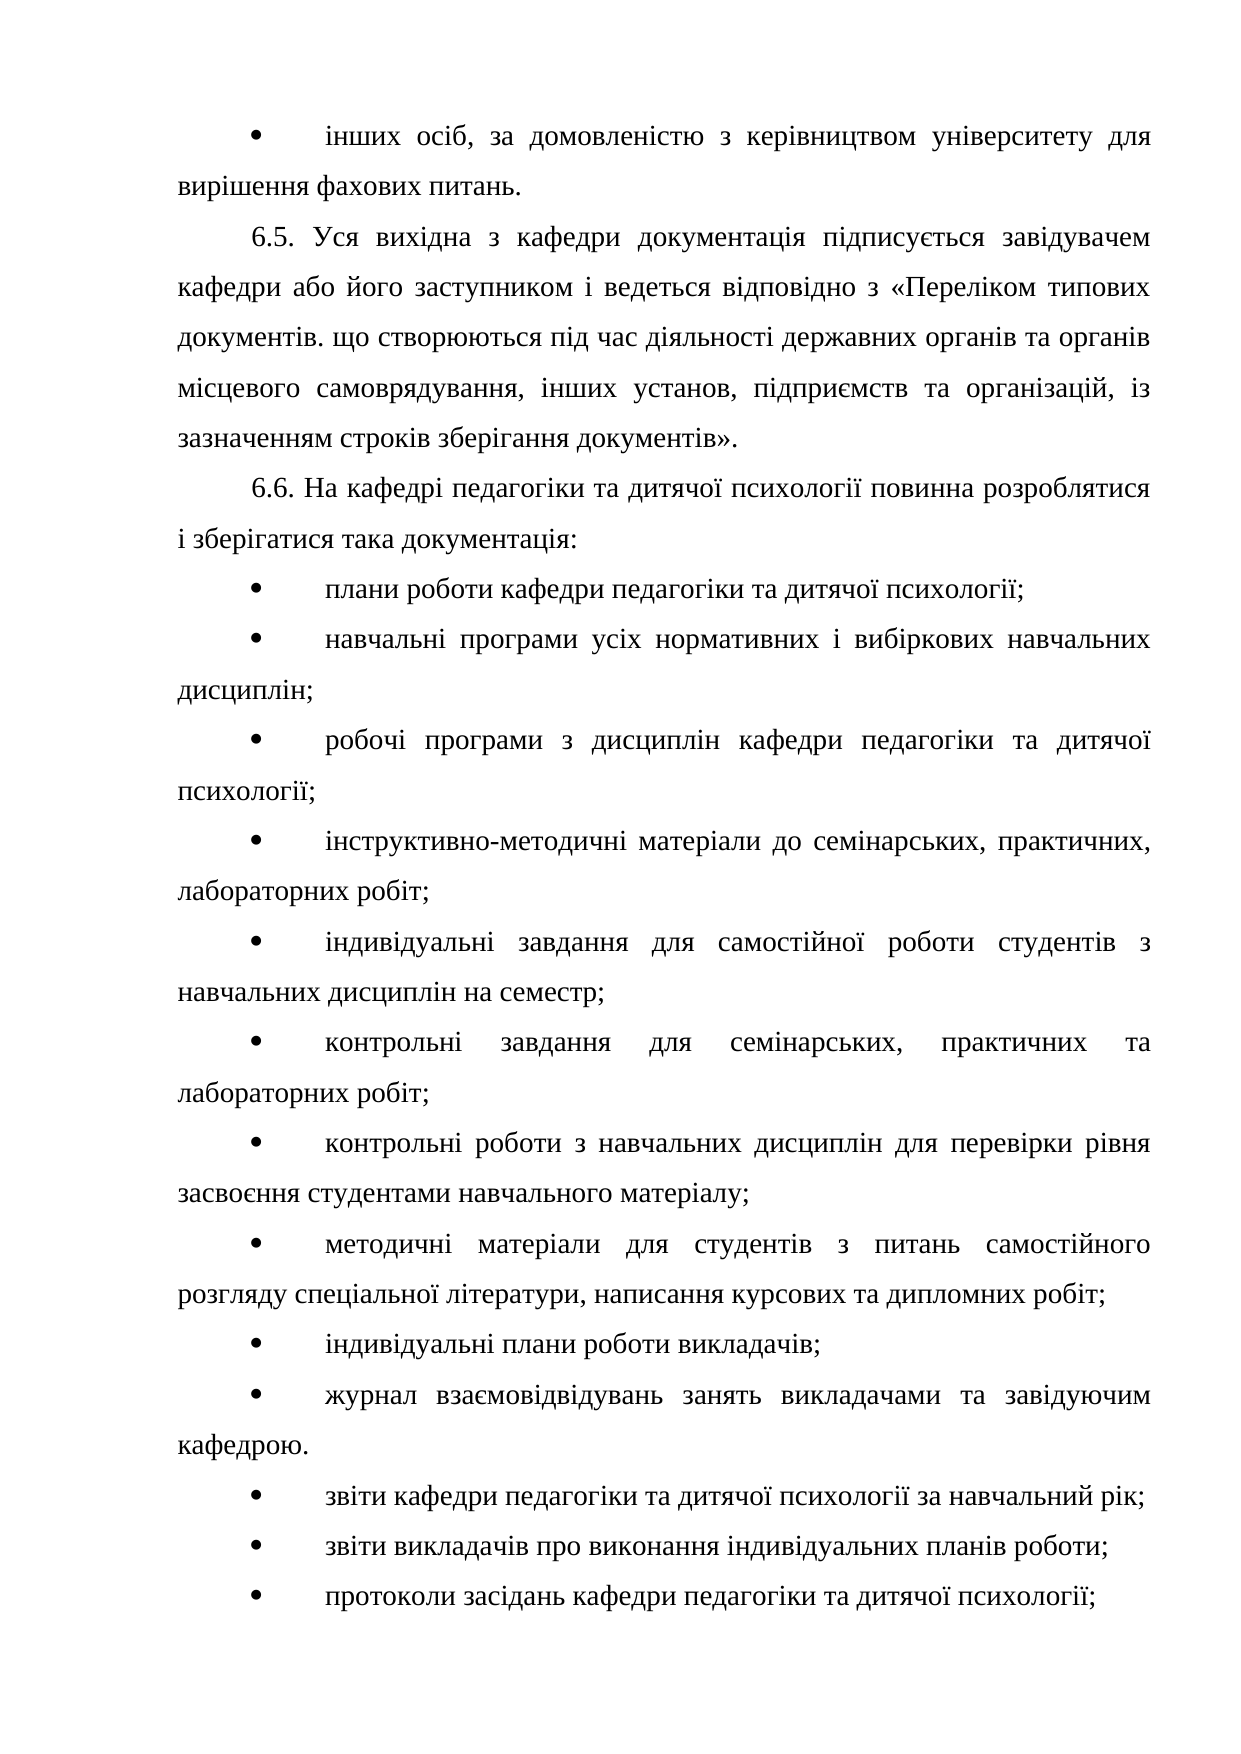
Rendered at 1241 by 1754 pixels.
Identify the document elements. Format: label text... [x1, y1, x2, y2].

list звіти викладачів про виконання індивідуальних планів роботи; [177, 1528, 1152, 1562]
list контрольні завдання для семінарських, практичних та лабораторних робіт; [177, 1024, 1152, 1108]
list плани роботи кафедри педагогіки та дитячої психології; [177, 571, 1152, 605]
list журнал взаємовідвідувань занять викладачами та завідуючим кафедрою. [177, 1377, 1152, 1461]
list робочі програми з дисциплін кафедри педагогіки та дитячої психології; [177, 722, 1152, 806]
list індивідуальні плани роботи викладачів; [177, 1327, 1152, 1360]
list навчальні програми усіх нормативних і вибіркових навчальних дисциплін; [177, 621, 1152, 705]
list інших осіб, за домовленістю з керівництвом університету для вирішення фахових питань. [177, 118, 1152, 202]
list методичні матеріали для студентів з питань самостійного розгляду спеціальної літератури, написання курсових та дипломних робіт; [177, 1226, 1152, 1310]
text 6.5. Уся вихідна з кафедри документація підписується завідувачем кафедри або його заступником і ведеться відповідно з «Переліком типових документів. що створюються під час діяльності державних органів та органів місцевого самоврядування, інших установ, підприємств та організацій, із зазначенням строків зберігання документів». [177, 219, 1152, 454]
list індивідуальні завдання для самостійної роботи студентів з навчальних дисциплін на семестр; [177, 924, 1152, 1008]
list протоколи засідань кафедри педагогіки та дитячої психології; [177, 1578, 1152, 1612]
list звіти кафедри педагогіки та дитячої психології за навчальний рік; [177, 1478, 1152, 1511]
text 6.6. На кафедрі педагогіки та дитячої психології повинна розроблятися і зберігатися така документація: [177, 470, 1152, 554]
list інструктивно-методичні матеріали до семінарських, практичних, лабораторних робіт; [177, 823, 1152, 907]
list контрольні роботи з навчальних дисциплін для перевірки рівня засвоєння студентами навчального матеріалу; [177, 1125, 1152, 1209]
